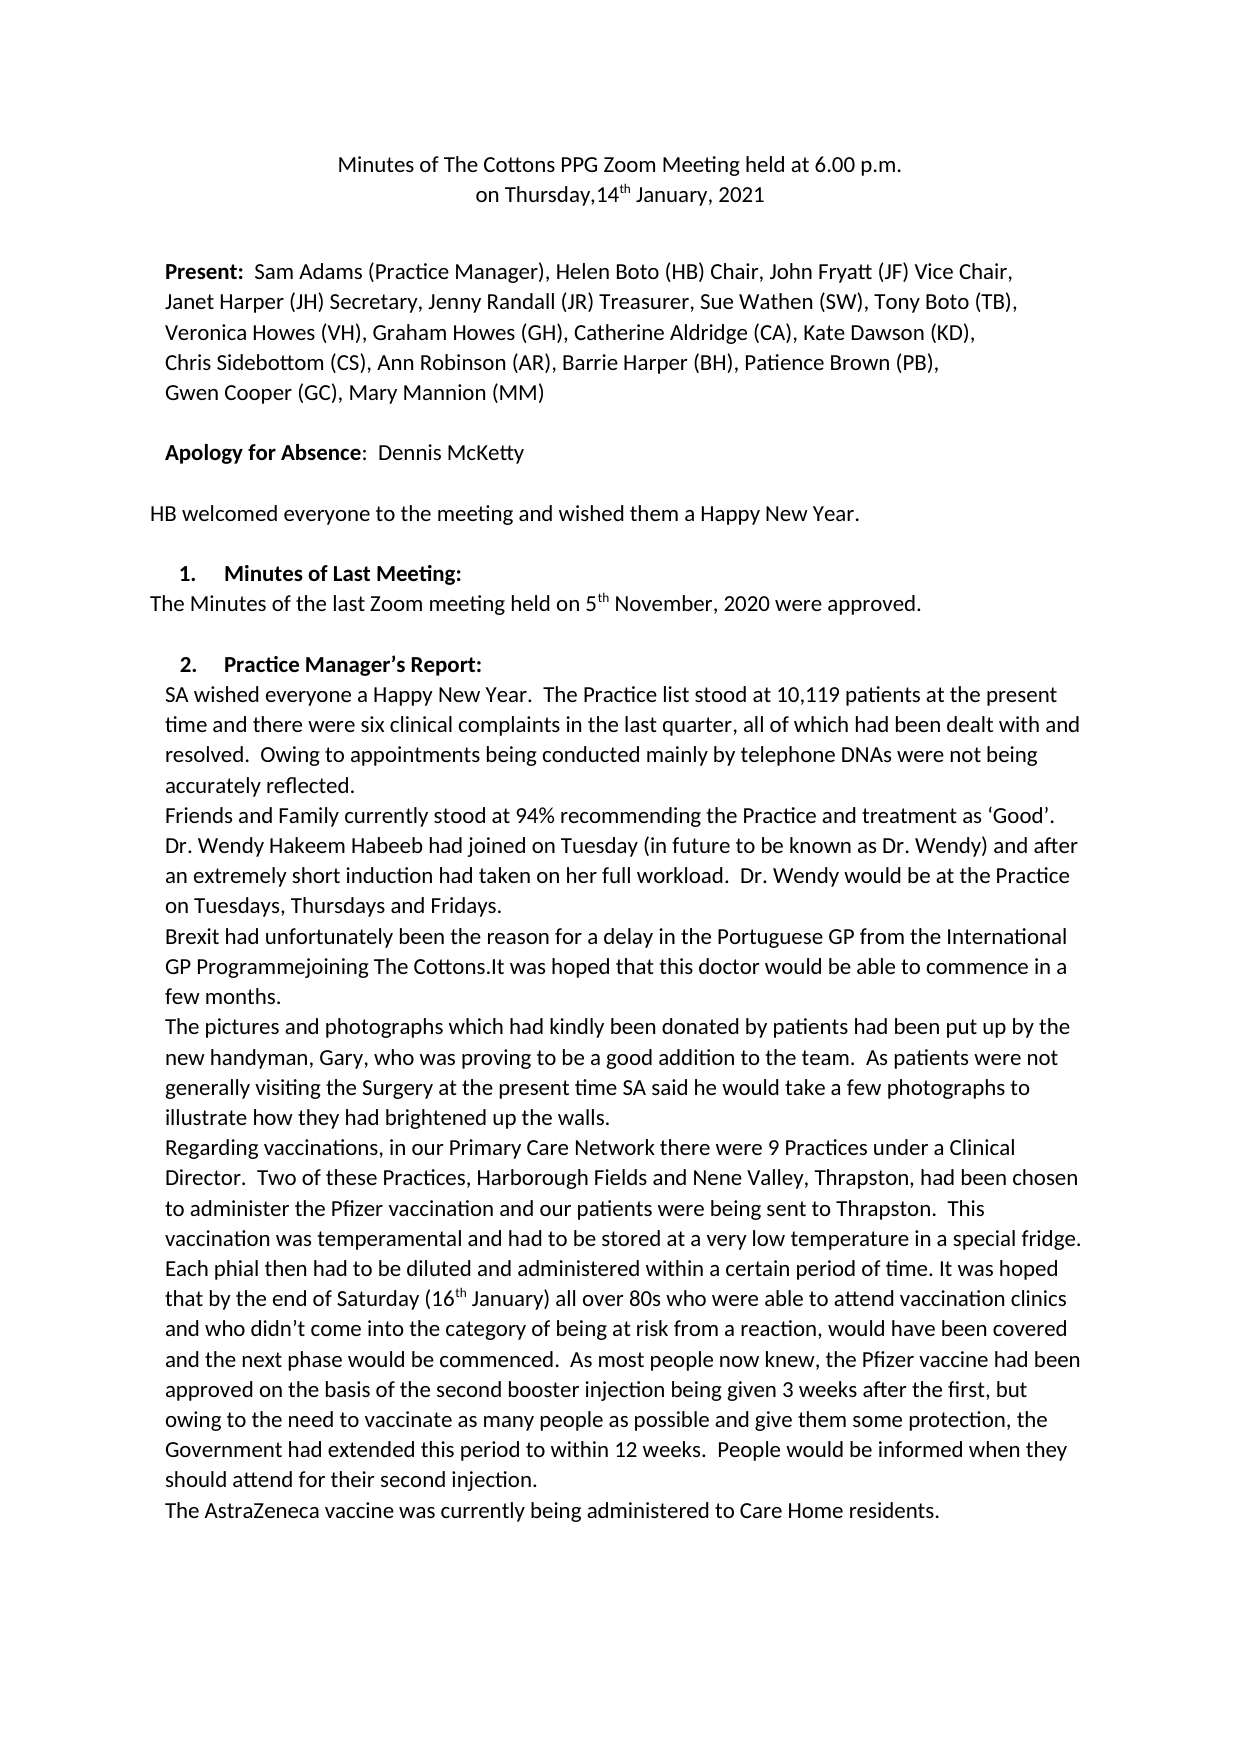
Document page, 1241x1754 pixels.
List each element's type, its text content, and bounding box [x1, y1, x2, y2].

text SA wished everyone a Happy New Year. The Practice list stood at 10,119 patients at the present time and there were six clinical complaints in the last quarter, all of which had been dealt with and resolved. Owing to appointments being conducted mainly by telephone DNAs were not being accurately reflected. [165, 680, 1090, 799]
text Regarding vaccinations, in our Primary Care Network there were 9 Practices under a Clinical Director. Two of these Practices, Harborough Fields and Nene Valley, Thrapston, had been chosen to administer the Pfizer vaccination and our patients were being sent to Thrapston. This vaccination was temperamental and had to be stored at a very low temperature in a special fridge. Each phial then had to be diluted and administered within a certain period of time. It was hoped that by the end of Saturday (16th January) all over 80s who were able to attend vaccination clinics and who didn’t come into the category of being at risk from a reaction, would have been covered and the next phase would be commenced. As most people now knew, the Pfizer vaccine had been approved on the basis of the second booster injection being given 3 weeks after the first, but owing to the need to vaccinate as many people as possible and give them some protection, the Government had extended this period to within 12 weeks. People would be informed when they should attend for their second injection. [165, 1133, 1090, 1494]
text Janet Harper (JH) Secretary, Jenny Randall (JR) Treasurer, Sue Wathen (SW), Tony Boto (TB), [150, 287, 1090, 316]
text The AstraZeneca vaccine was currently being administered to Care Home residents. [165, 1496, 1090, 1524]
text Gwen Cooper (GC), Mary Mannion (MM) [150, 378, 1090, 406]
text Veronica Howes (VH), Graham Howes (GH), Catherine Aldridge (CA), Kate Dawson (KD), [150, 318, 1090, 346]
text Dr. Wendy Hakeem Habeeb had joined on Tuesday (in future to be known as Dr. Wendy) and after an extremely short induction had taken on her full workload. Dr. Wendy would be at the Practice on Tuesdays, Thursdays and Fridays. [165, 831, 1090, 920]
text The Minutes of the last Zoom meeting held on 5th November, 2020 were approved. [150, 589, 1090, 618]
list Practice Manager’s Report: [179, 650, 1137, 678]
text Chris Sidebottom (CS), Ann Robinson (AR), Barrie Harper (BH), Patience Brown (PB), [150, 348, 1090, 376]
text Friends and Family currently stood at 94% recommending the Practice and treatment as ‘Good’. [165, 801, 1090, 829]
text Brexit had unfortunately been the reason for a delay in the Portuguese GP from the International GP Programmejoining The Cottons.It was hoped that this doctor would be able to commence in a few months. [165, 922, 1090, 1010]
text HB welcomed everyone to the meeting and wished them a Happy New Year. [150, 499, 1090, 527]
text Present: Sam Adams (Practice Manager), Helen Boto (HB) Chair, John Fryatt (JF) Vice Chair, [150, 257, 1090, 285]
text Minutes of The Cottons PPG Zoom Meeting held at 6.00 p.m. [150, 150, 1090, 178]
text Apology for Absence: Dennis McKetty [150, 438, 1090, 467]
text The pictures and photographs which had kindly been donated by patients had been put up by the new handyman, Gary, who was proving to be a good addition to the team. As patients were not generally visiting the Surgery at the present time SA said he would take a few photographs to illustrate how they had brightened up the walls. [165, 1012, 1090, 1131]
text on Thursday,14th January, 2021 [150, 180, 1090, 208]
list Minutes of Last Meeting: [178, 559, 1090, 587]
